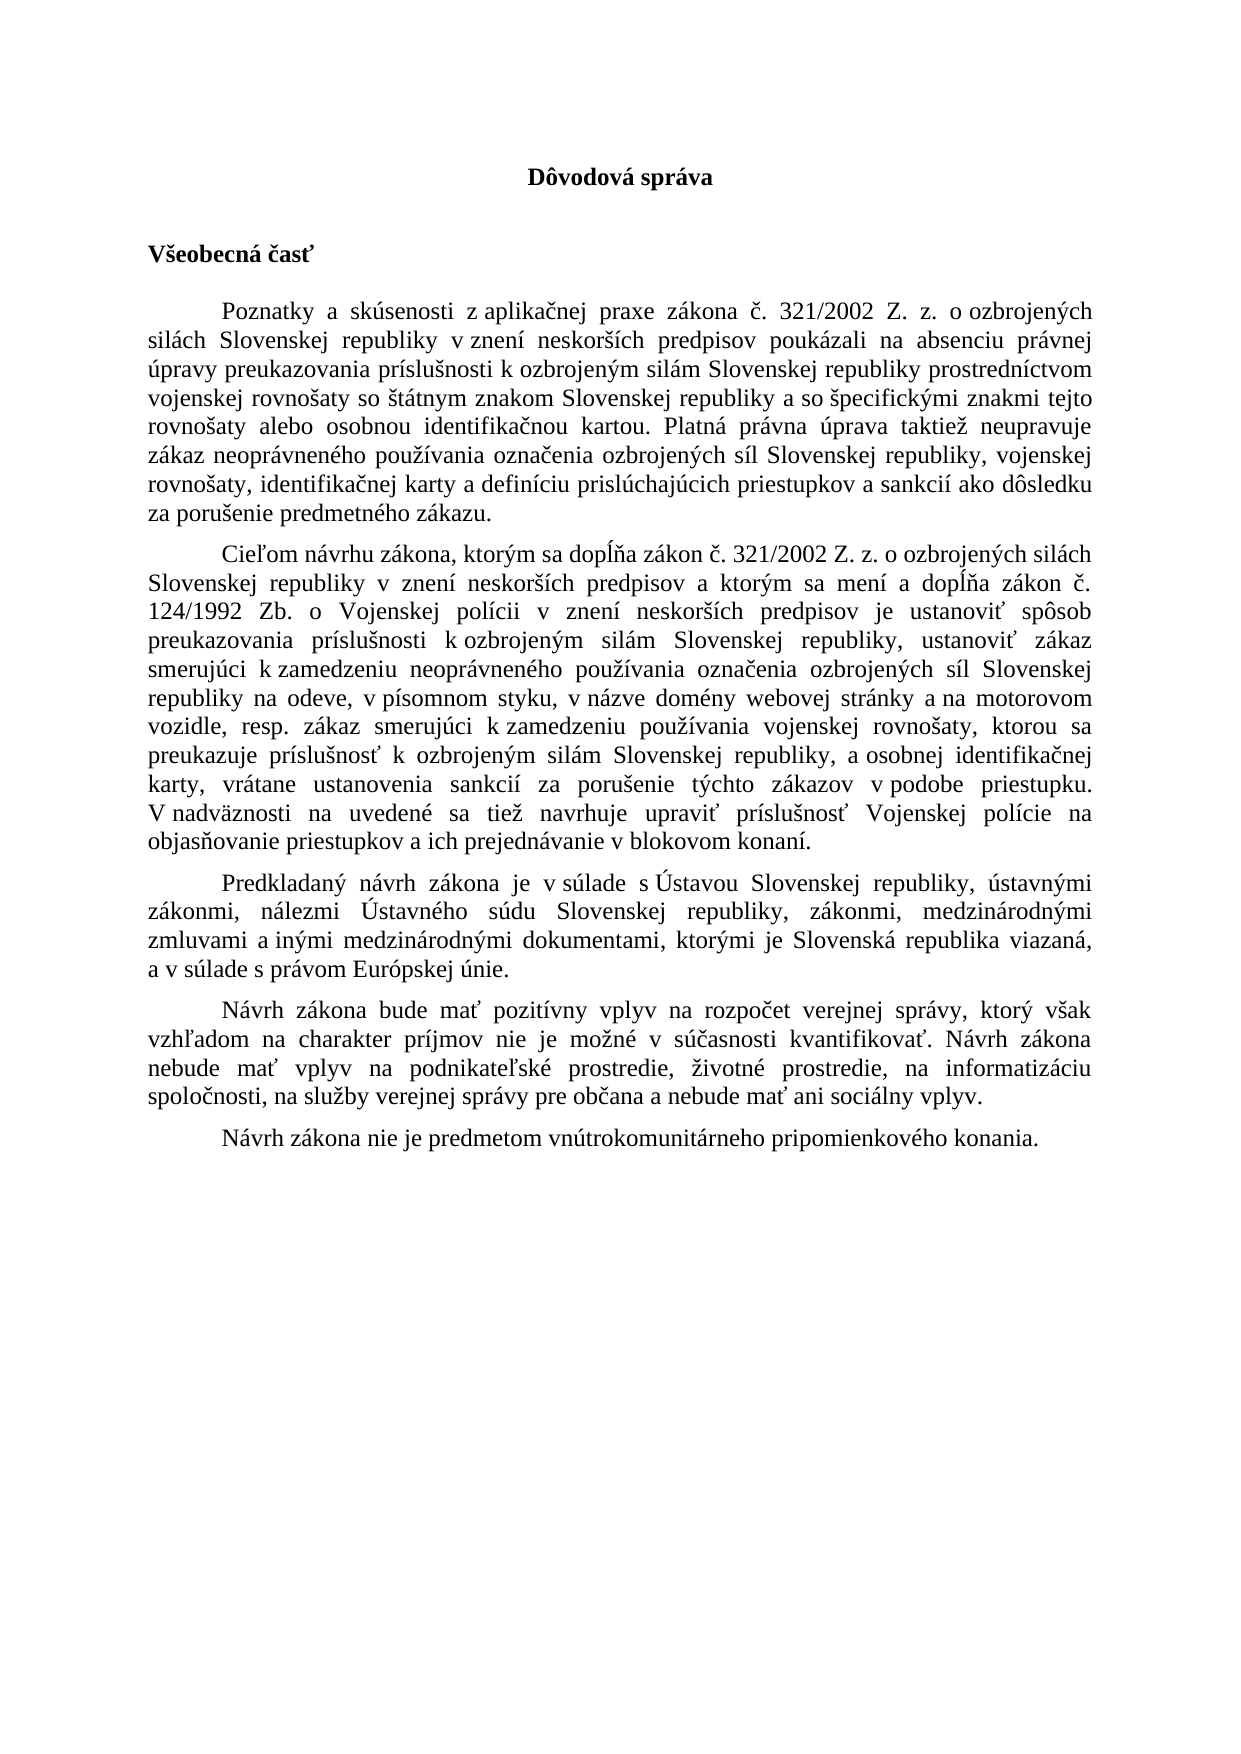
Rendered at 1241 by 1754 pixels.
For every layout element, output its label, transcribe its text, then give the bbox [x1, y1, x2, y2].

text Cieľom návrhu zákona, ktorým sa dopĺňa zákon č. 321/2002 Z. z. o ozbrojených silách Slovenskej republiky v znení neskorších predpisov a ktorým sa mení a dopĺňa zákon č. 124/1992 Zb. o Vojenskej polícii v znení neskorších predpisov je ustanoviť spôsob preukazovania príslušnosti k ozbrojeným silám Slovenskej republiky, ustanoviť zákaz smerujúci k zamedzeniu neoprávneného používania označenia ozbrojených síl Slovenskej republiky na odeve, v písomnom styku, v názve domény webovej stránky a na motorovom vozidle, resp. zákaz smerujúci k zamedzeniu používania vojenskej rovnošaty, ktorou sa preukazuje príslušnosť k ozbrojeným silám Slovenskej republiky, a osobnej identifikačnej karty, vrátane ustanovenia sankcií za porušenie týchto zákazov v podobe priestupku. V nadväznosti na uvedené sa tiež navrhuje upraviť príslušnosť Vojenskej polície na objasňovanie priestupkov a ich prejednávanie v blokovom konaní. [148, 539, 1092, 855]
text Návrh zákona bude mať pozitívny vplyv na rozpočet verejnej správy, ktorý však vzhľadom na charakter príjmov nie je možné v súčasnosti kvantifikovať. Návrh zákona nebude mať vplyv na podnikateľské prostredie, životné prostredie, na informatizáciu spoločnosti, na služby verejnej správy pre občana a nebude mať ani sociálny vplyv. [148, 995, 1092, 1110]
text Dôvodová správa [148, 162, 1092, 191]
text Všeobecná časť [148, 239, 1092, 268]
text Predkladaný návrh zákona je v súlade s Ústavou Slovenskej republiky, ústavnými zákonmi, nálezmi Ústavného súdu Slovenskej republiky, zákonmi, medzinárodnými zmluvami a inými medzinárodnými dokumentami, ktorými je Slovenská republika viazaná, a v súlade s právom Európskej únie. [148, 868, 1092, 983]
text Poznatky a skúsenosti z aplikačnej praxe zákona č. 321/2002 Z. z. o ozbrojených silách Slovenskej republiky v znení neskorších predpisov poukázali na absenciu právnej úpravy preukazovania príslušnosti k ozbrojeným silám Slovenskej republiky prostredníctvom vojenskej rovnošaty so štátnym znakom Slovenskej republiky a so špecifickými znakmi tejto rovnošaty alebo osobnou identifikačnou kartou. Platná právna úprava taktiež neupravuje zákaz neoprávneného používania označenia ozbrojených síl Slovenskej republiky, vojenskej rovnošaty, identifikačnej karty a definíciu prislúchajúcich priestupkov a sankcií ako dôsledku za porušenie predmetného zákazu. [148, 296, 1092, 526]
text Návrh zákona nie je predmetom vnútrokomunitárneho pripomienkového konania. [148, 1123, 1092, 1151]
